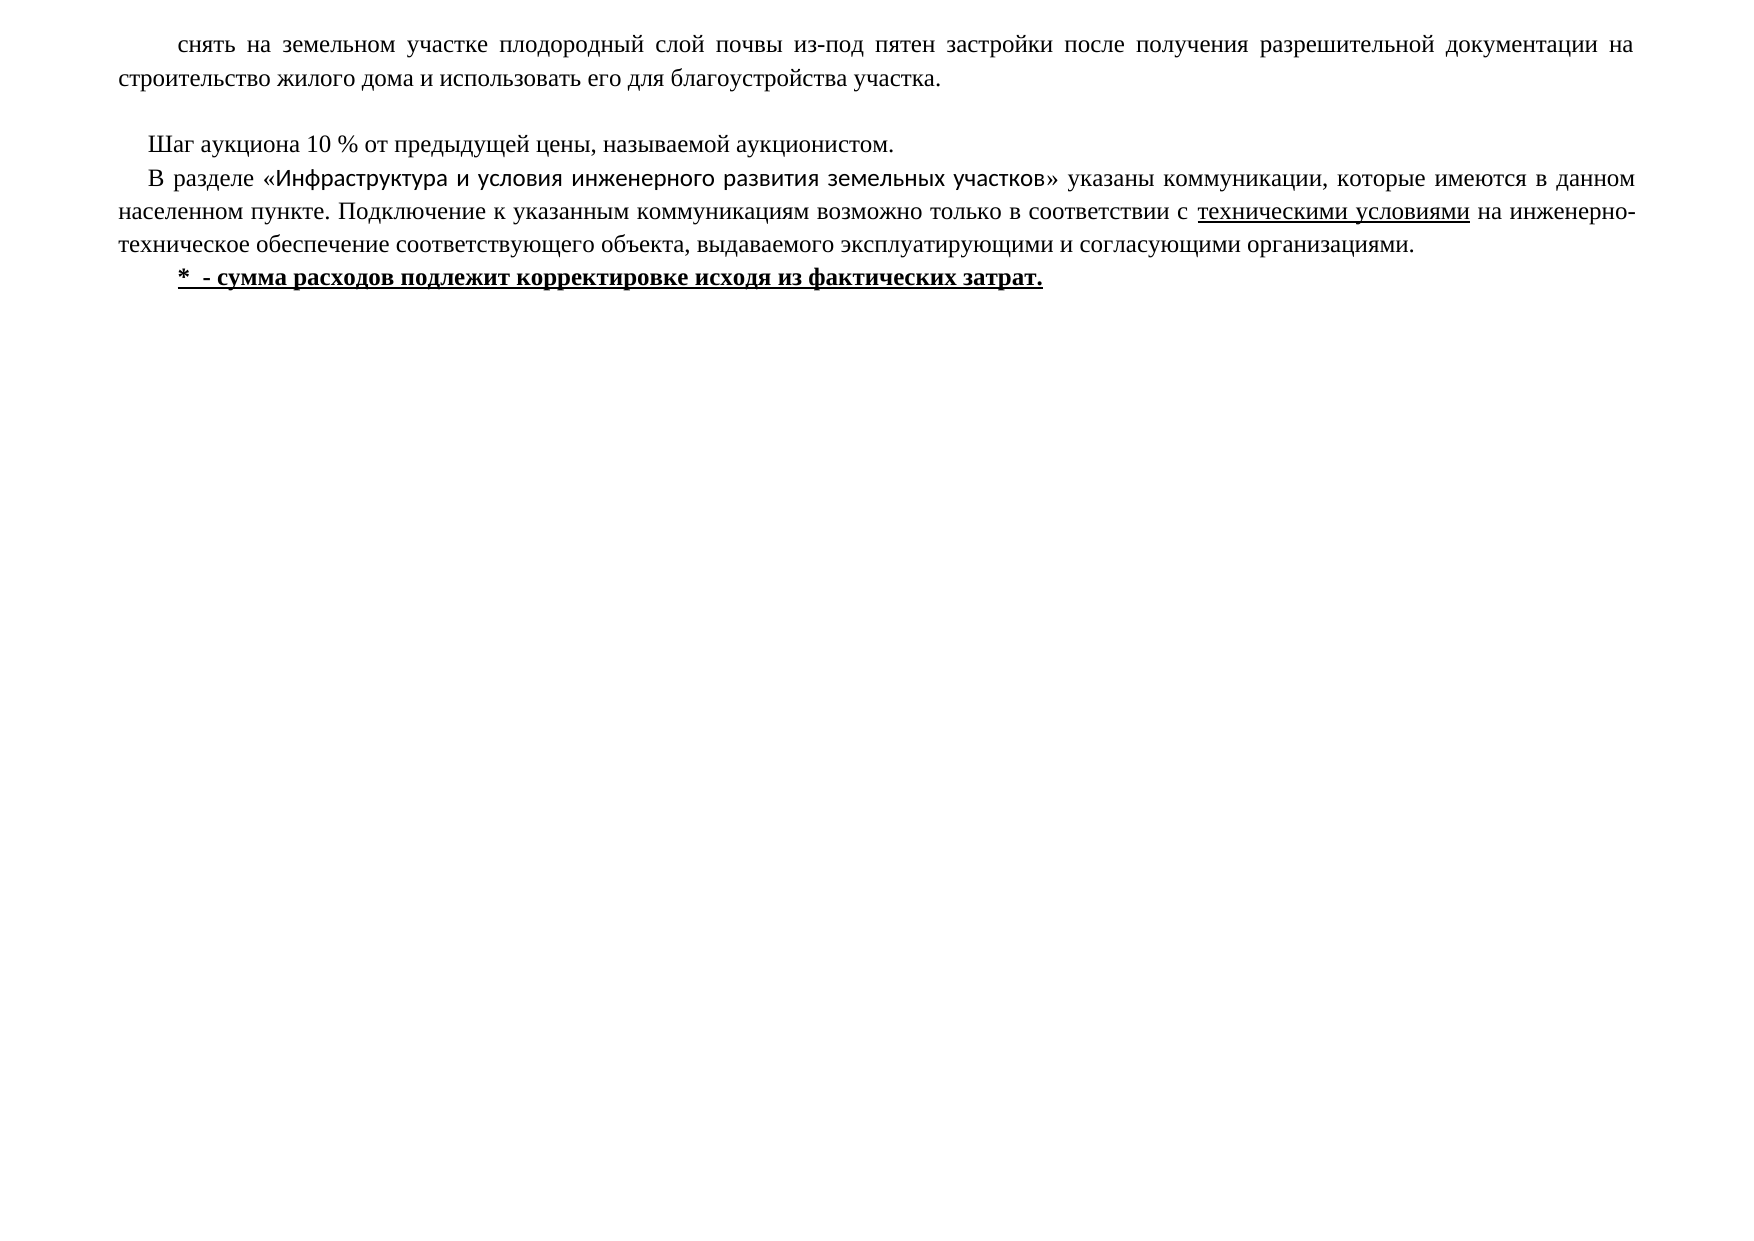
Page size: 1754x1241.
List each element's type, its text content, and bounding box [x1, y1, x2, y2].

text В разделе «Инфраструктура и условия инженерного развития земельных участков» указаны коммуникации, которые имеются в данном населенном пункте. Подключение к указанным коммуникациям возможно только в соответствии с техническими условиями на инженерно-техническое обеспечение соответствующего объекта, выдаваемого эксплуатирующими и согласующими организациями. [118, 162, 1636, 258]
text Шаг аукциона 10 % от предыдущей цены, называемой аукционистом. [118, 129, 1636, 157]
text * - сумма расходов подлежит корректировке исходя из фактических затрат. [118, 262, 1636, 291]
text снять на земельном участке плодородный слой почвы из-под пятен застройки после получения разрешительной документации на строительство жилого дома и использовать его для благоустройства участка. [118, 29, 1636, 91]
